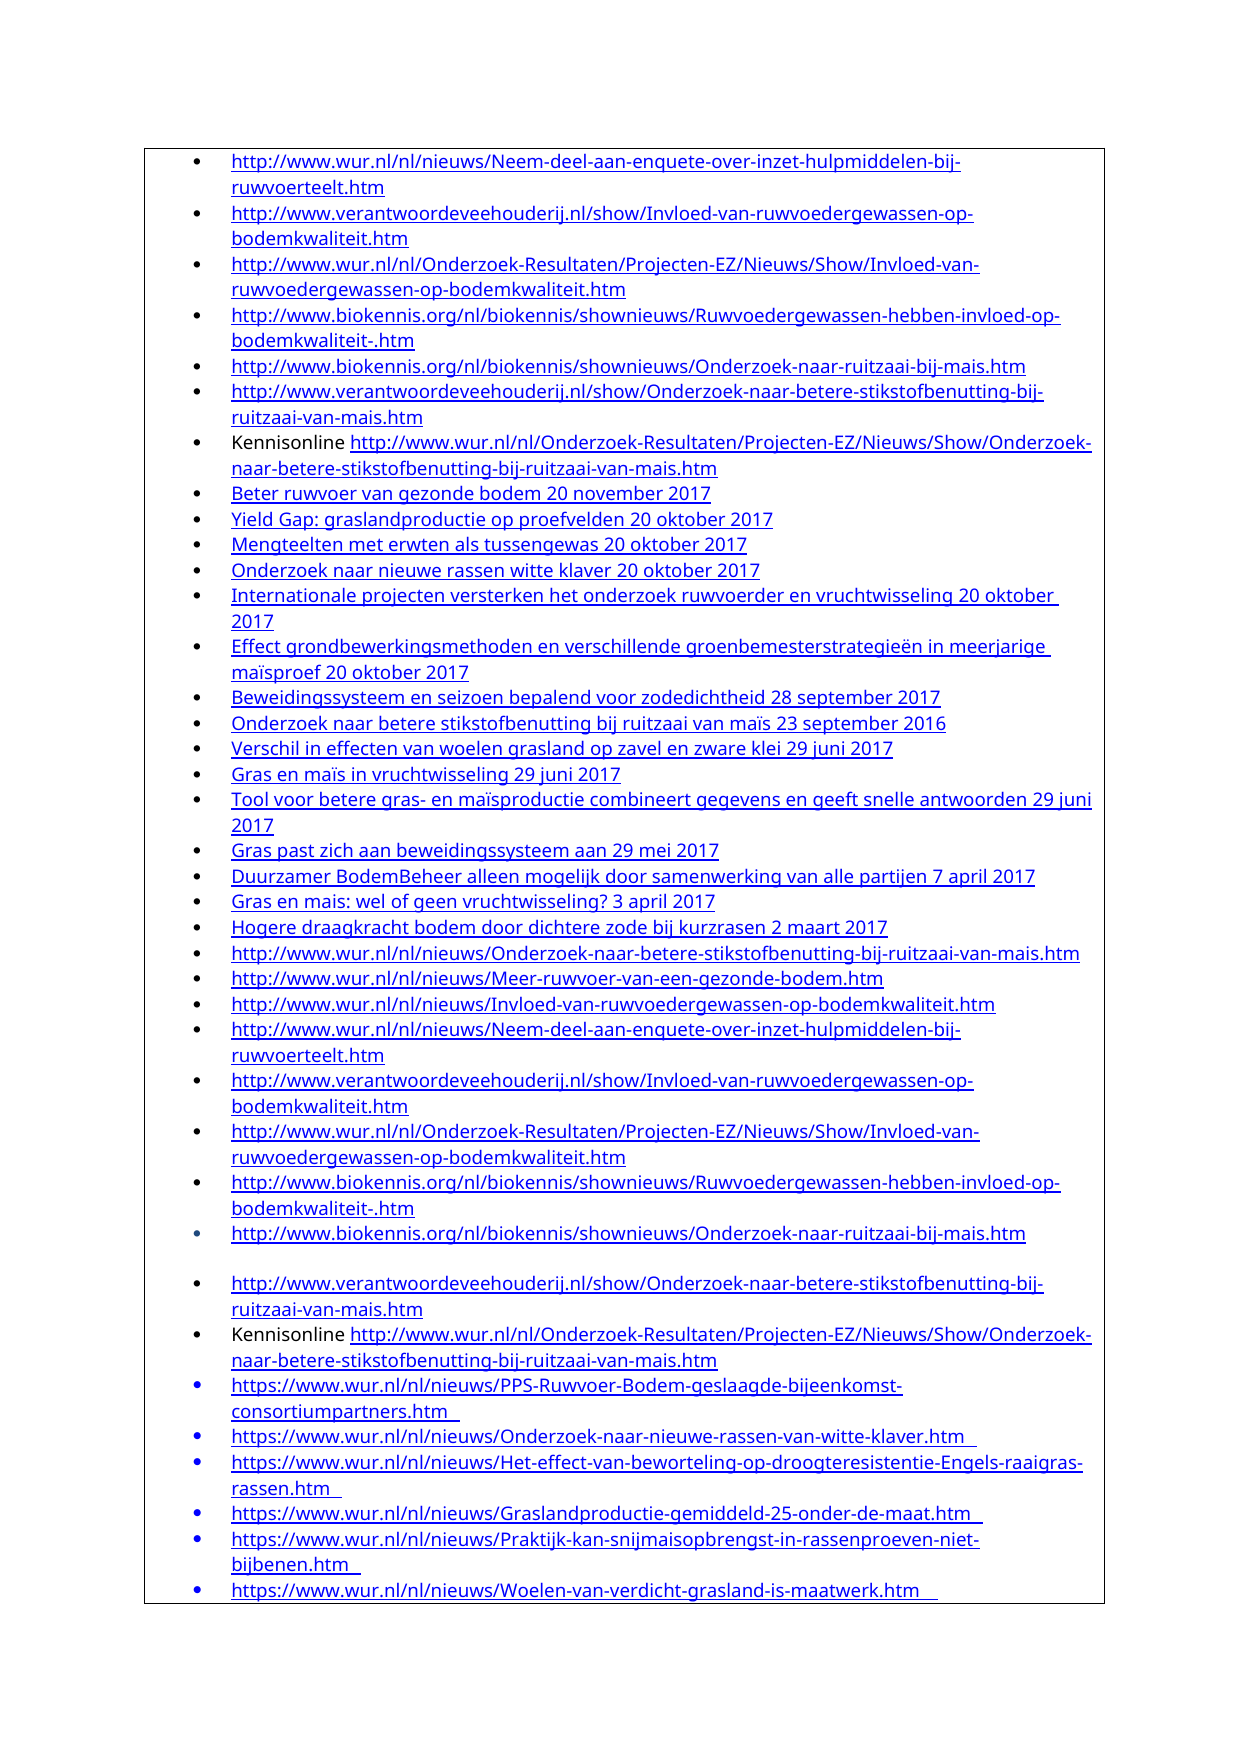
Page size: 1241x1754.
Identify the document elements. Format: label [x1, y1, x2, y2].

table_cell [145, 149, 1104, 1602]
